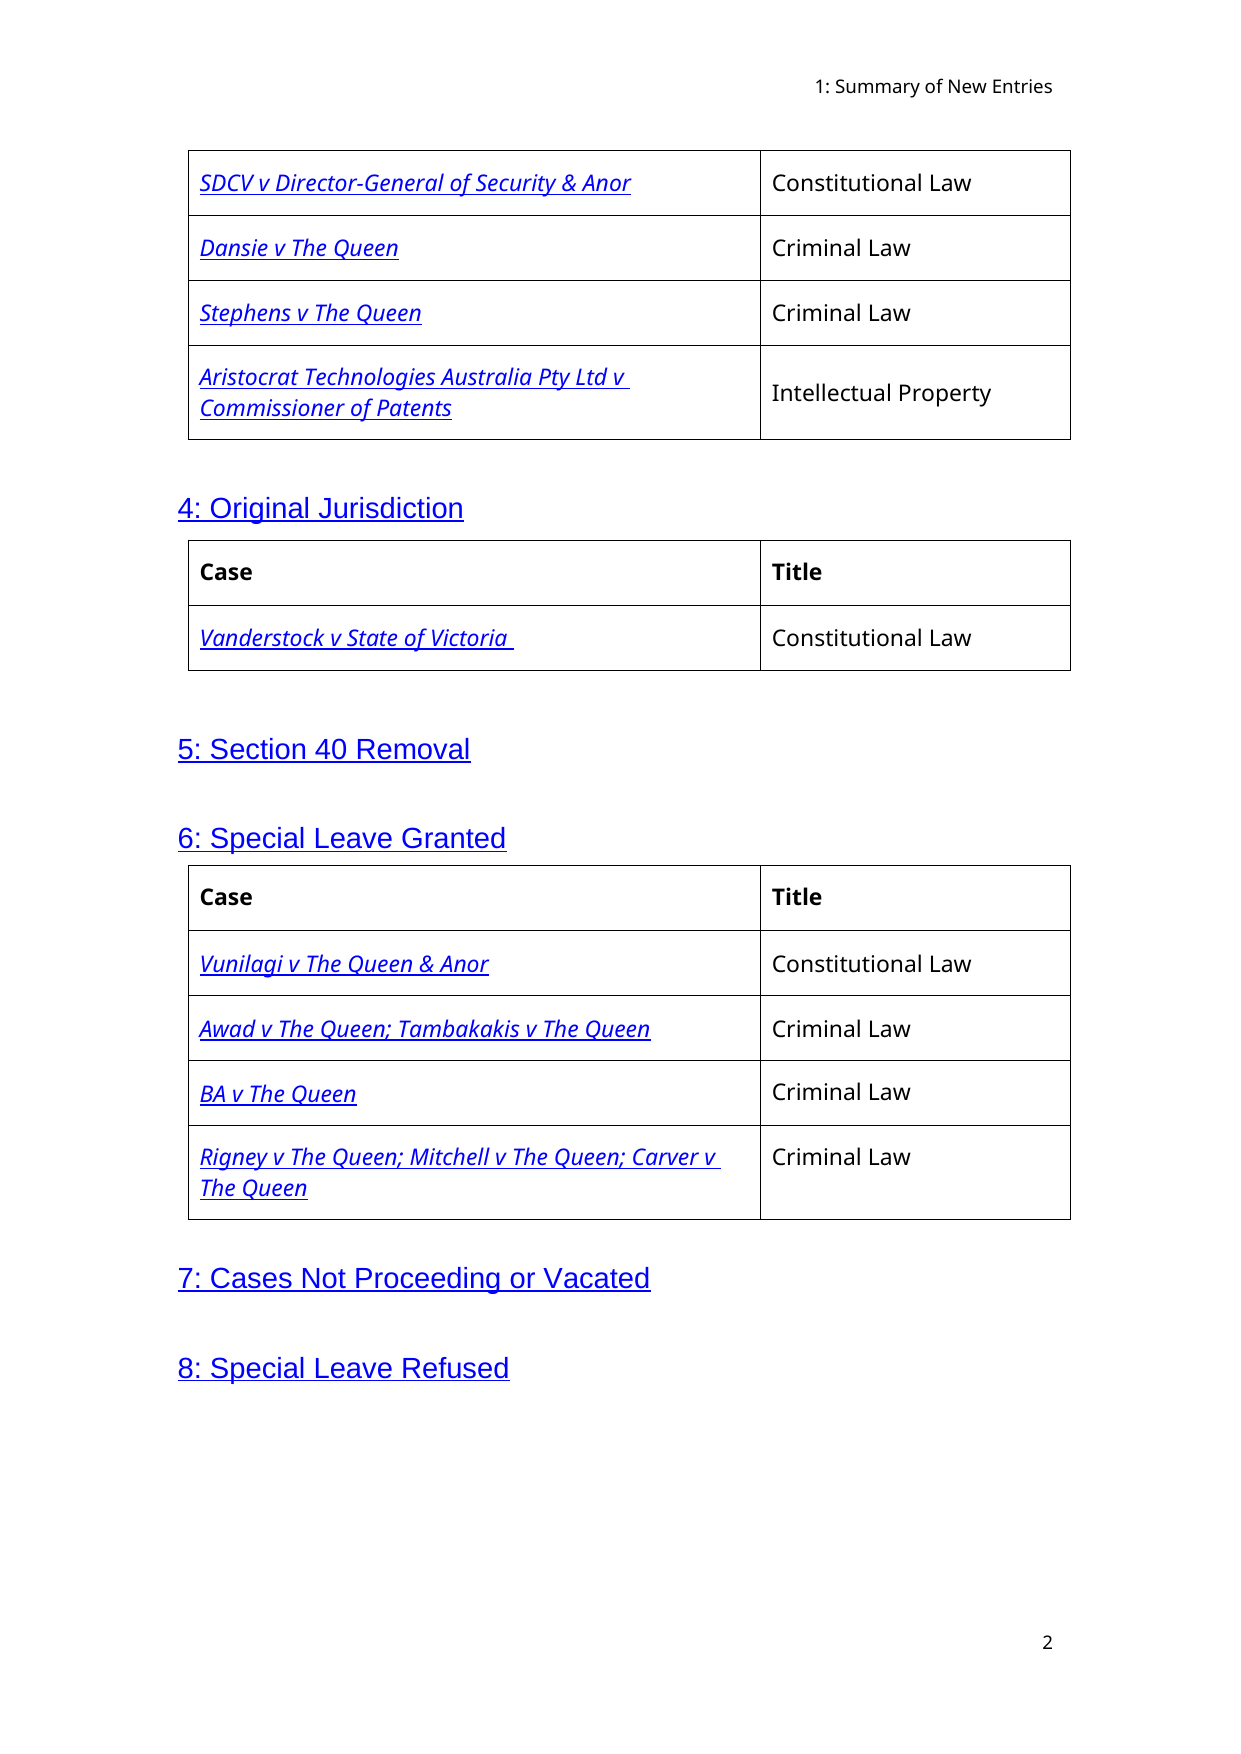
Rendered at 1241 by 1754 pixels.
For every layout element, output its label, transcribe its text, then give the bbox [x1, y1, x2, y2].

text 8: Special Leave Refused [177, 1351, 1053, 1384]
table_cell Criminal Law [761, 1061, 1070, 1125]
table_header Title [761, 541, 1070, 604]
table_cell Vunilagi v The Queen & Anor [189, 931, 760, 995]
table_cell Criminal Law [761, 996, 1070, 1060]
table_cell Rigney v The Queen; Mitchell v The Queen; Carver v The Queen [189, 1126, 760, 1219]
table_cell Criminal Law [761, 1126, 1070, 1219]
table_cell Criminal Law [761, 216, 1070, 280]
table_cell Aristocrat Technologies Australia Pty Ltd v Commissioner of Patents [189, 346, 760, 438]
text 4: Original Jurisdiction [177, 491, 1053, 524]
text 5: Section 40 Removal [177, 732, 1053, 765]
table_header Case [189, 866, 760, 930]
table_cell Vanderstock v State of Victoria [189, 606, 760, 669]
table_cell Constitutional Law [761, 931, 1070, 995]
table_cell Awad v The Queen; Tambakakis v The Queen [189, 996, 760, 1060]
text 6: Special Leave Granted [177, 822, 1053, 855]
text 7: Cases Not Proceeding or Vacated [177, 1261, 1053, 1294]
table_header Title [761, 866, 1070, 930]
table_cell Constitutional Law [761, 151, 1070, 215]
table_cell Constitutional Law [761, 606, 1070, 669]
table_cell Intellectual Property [761, 346, 1070, 438]
table_cell SDCV v Director-General of Security & Anor [189, 151, 760, 215]
table_cell Stephens v The Queen [189, 281, 760, 345]
table_header Case [189, 541, 760, 604]
table_cell Dansie v The Queen [189, 216, 760, 280]
table_cell Criminal Law [761, 281, 1070, 345]
table_cell BA v The Queen [189, 1061, 760, 1125]
